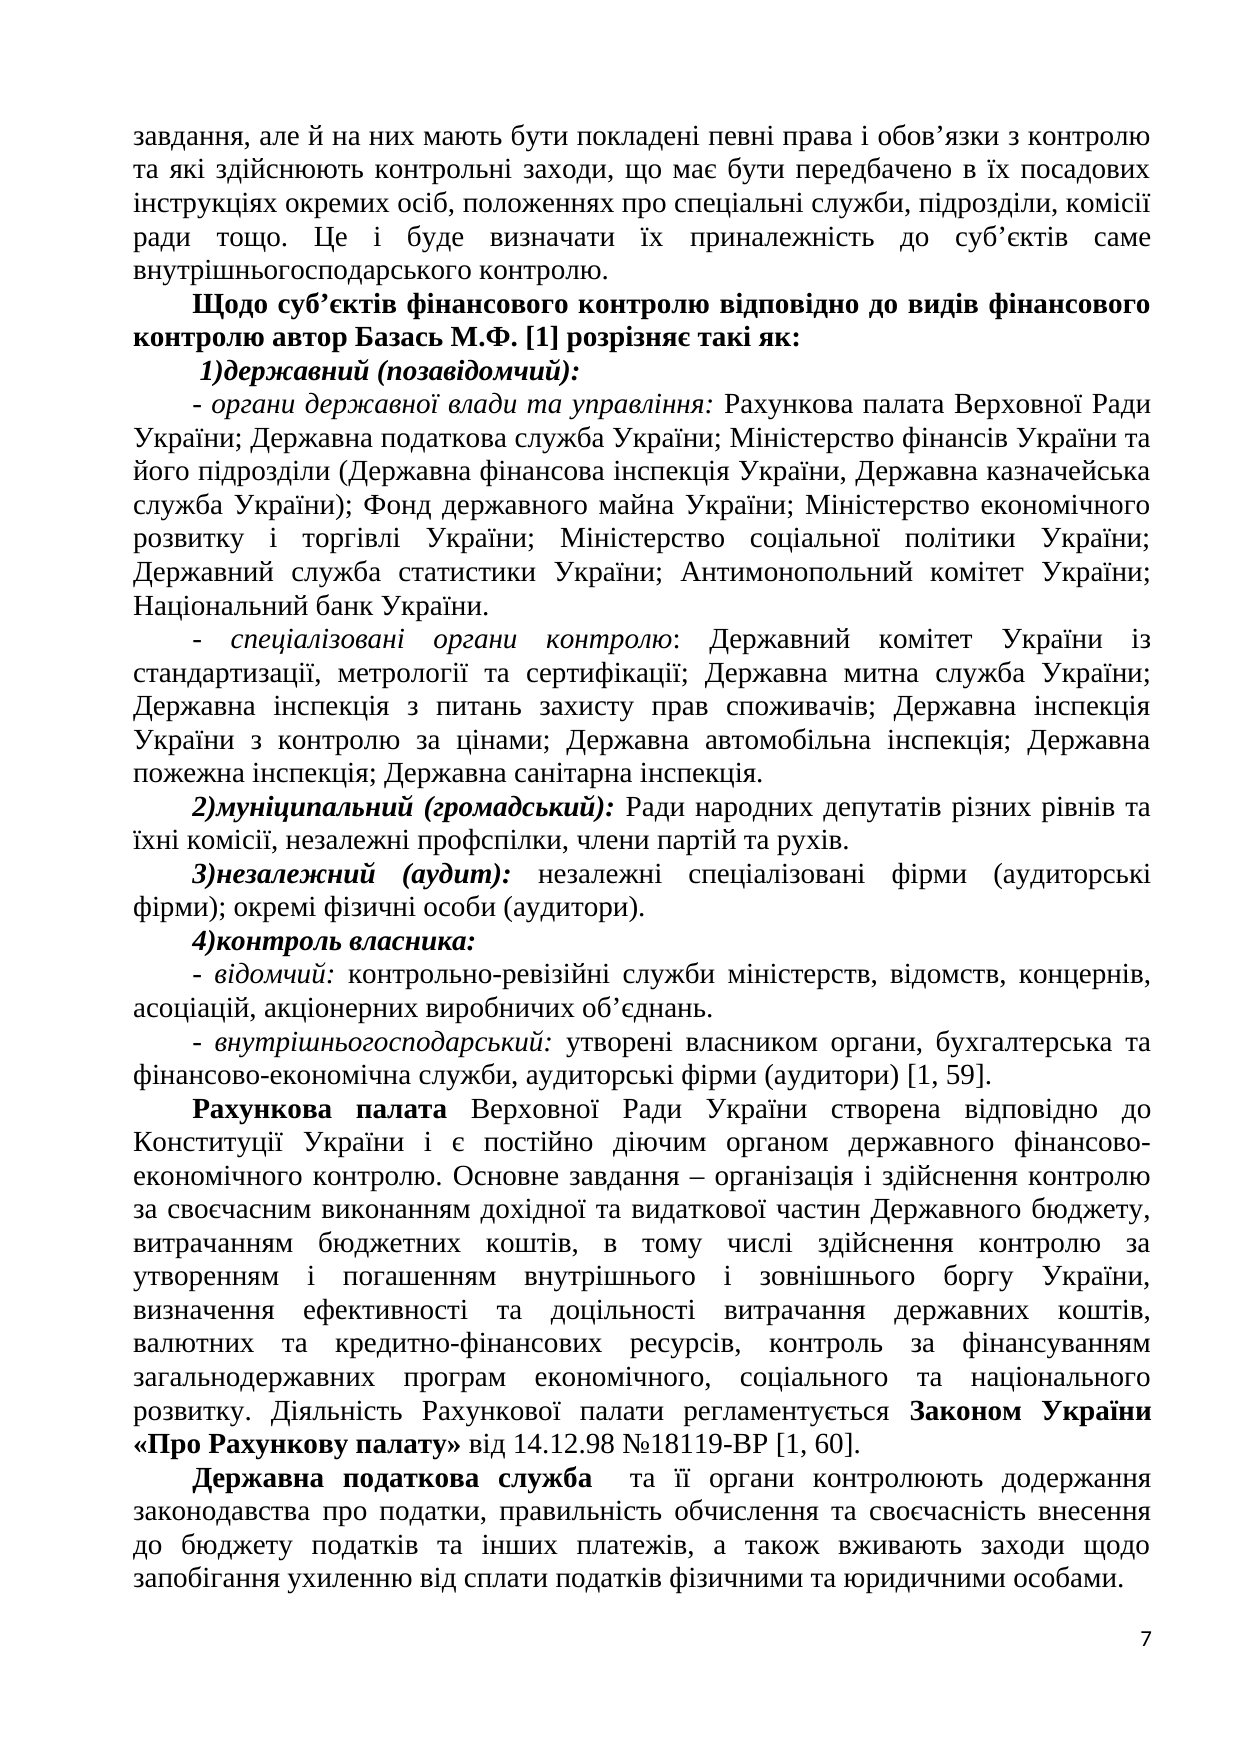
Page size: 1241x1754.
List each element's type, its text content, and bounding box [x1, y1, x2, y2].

text - органи державної влади та управління: Рахункова палата Верховної Ради України; Державна податкова служба України; Міністерство фінансів України та його підрозділи (Державна фінансова інспекція України, Державна казначейська служба України); Фонд державного майна України; Міністерство економічного розвитку і торгівлі України; Міністерство соціальної політики України; Державний служба статистики України; Антимонопольний комітет України; Національний банк України. [133, 386, 1152, 621]
text Щодо суб’єктів фінансового контролю відповідно до видів фінансового контролю автор Базась М.Ф. [1] розрізняє такі як: [133, 286, 1152, 353]
text Рахункова палата Верховної Ради України створена відповідно до Конституції України і є постійно діючим органом державного фінансово-економічного контролю. Основне завдання – організація і здійснення контролю за своєчасним виконанням дохідної та видаткової частин Державного бюджету, витрачанням бюджетних коштів, в тому числі здійснення контролю за утворенням і погашенням внутрішнього і зовнішнього боргу України, визначення ефективності та доцільності витрачання державних коштів, валютних та кредитно-фінансових ресурсів, контроль за фінансуванням загальнодержавних програм економічного, соціального та національного розвитку. Діяльність Рахункової палати регламентується Законом України «Про Рахункову палату» від 14.12.98 №18119-ВР [1, 60]. [133, 1091, 1152, 1460]
text - внутрішньогосподарський: утворені власником органи, бухгалтерська та фінансово-економічна служби, аудиторські фірми (аудитори) [1, 59]. [133, 1024, 1152, 1091]
text 1)державний (позавідомчий): [133, 353, 1152, 386]
text 3)незалежний (аудит): незалежні спеціалізовані фірми (аудиторські фірми); окремі фізичні особи (аудитори). [133, 856, 1152, 923]
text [133, 118, 1152, 286]
text - спеціалізовані органи контролю: Державний комітет України із стандартизації, метрології та сертифікації; Державна митна служба України; Державна інспекція з питань захисту прав споживачів; Державна інспекція України з контролю за цінами; Державна автомобільна інспекція; Державна пожежна інспекція; Державна санітарна інспекція. [133, 621, 1152, 789]
text Державна податкова служба та її органи контролюють додержання законодавства про податки, правильність обчислення та своєчасність внесення до бюджету податків та інших платежів, а також вживають заходи щодо запобігання ухиленню від сплати податків фізичними та юридичними особами. [133, 1460, 1152, 1594]
text 4)контроль власника: [133, 923, 1152, 957]
text - відомчий: контрольно-ревізійні служби міністерств, відомств, концернів, асоціацій, акціонерних виробничих об’єднань. [133, 957, 1152, 1024]
text 2)муніципальний (громадський): Ради народних депутатів різних рівнів та їхні комісії, незалежні профспілки, члени партій та рухів. [133, 789, 1152, 856]
